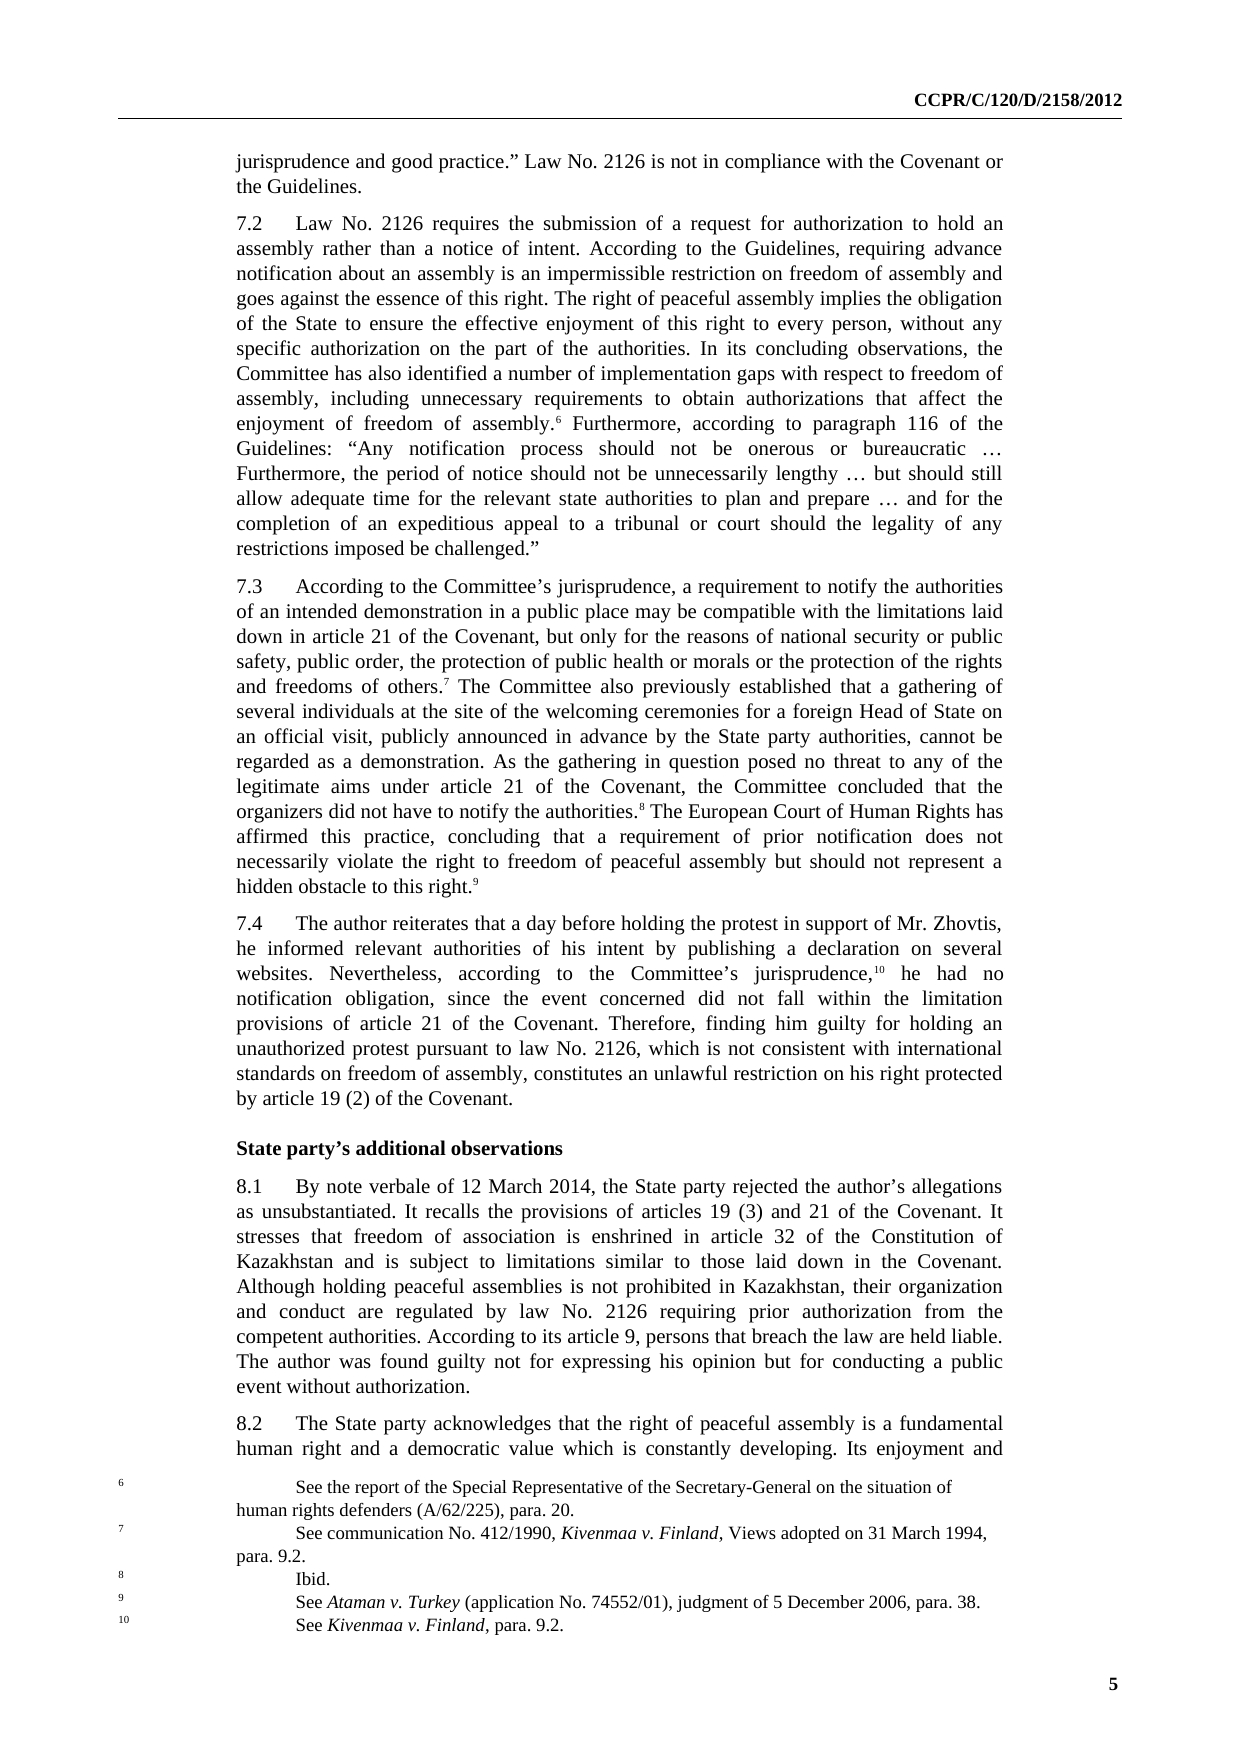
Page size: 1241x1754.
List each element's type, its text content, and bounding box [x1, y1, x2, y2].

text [236, 1410, 1004, 1460]
text 7.4 The author reiterates that a day before holding the protest in support of Mr. Zhovtis, he informed relevant authorities of his intent by publishing a declaration on several websites. Nevertheless, according to the Committee’s jurisprudence, he had no notification obligation, since the event concerned did not fall within the limitation provisions of article 21 of the Covenant. Therefore, finding him guilty for holding an unauthorized protest pursuant to law No. 2126, which is not consistent with international standards on freedom of assembly, constitutes an unlawful restriction on his right protected by article 19 (2) of the Covenant. [236, 910, 1004, 1110]
text State party’s additional observations [118, 1135, 1004, 1160]
text 7.3 According to the Committee’s jurisprudence, a requirement to notify the authorities of an intended demonstration in a public place may be compatible with the limitations laid down in article 21 of the Covenant, but only for the reasons of national security or public safety, public order, the protection of public health or morals or the protection of the rights and freedoms of others. The Committee also previously established that a gathering of several individuals at the site of the welcoming ceremonies for a foreign Head of State on an official visit, publicly announced in advance by the State party authorities, cannot be regarded as a demonstration. As the gathering in question posed no threat to any of the legitimate aims under article 21 of the Covenant, the Committee concluded that the organizers did not have to notify the authorities. The European Court of Human Rights has affirmed this practice, concluding that a requirement of prior notification does not necessarily violate the right to freedom of peaceful assembly but should not represent a hidden obstacle to this right. [236, 573, 1004, 898]
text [236, 148, 1004, 198]
text 8.1 By note verbale of 12 March 2014, the State party rejected the author’s allegations as unsubstantiated. It recalls the provisions of articles 19 (3) and 21 of the Covenant. It stresses that freedom of association is enshrined in article 32 of the Constitution of Kazakhstan and is subject to limitations similar to those laid down in the Covenant. Although holding peaceful assemblies is not prohibited in Kazakhstan, their organization and conduct are regulated by law No. 2126 requiring prior authorization from the competent authorities. According to its article 9, persons that breach the law are held liable. The author was found guilty not for expressing his opinion but for conducting a public event without authorization. [236, 1173, 1004, 1398]
text 7.2 Law No. 2126 requires the submission of a request for authorization to hold an assembly rather than a notice of intent. According to the Guidelines, requiring advance notification about an assembly is an impermissible restriction on freedom of assembly and goes against the essence of this right. The right of peaceful assembly implies the obligation of the State to ensure the effective enjoyment of this right to every person, without any specific authorization on the part of the authorities. In its concluding observations, the Committee has also identified a number of implementation gaps with respect to freedom of assembly, including unnecessary requirements to obtain authorizations that affect the enjoyment of freedom of assembly. Furthermore, according to paragraph 116 of the Guidelines: “Any notification process should not be onerous or bureaucratic … Furthermore, the period of notice should not be unnecessarily lengthy … but should still allow adequate time for the relevant state authorities to plan and prepare … and for the completion of an expeditious appeal to a tribunal or court should the legality of any restrictions imposed be challenged.” [236, 210, 1004, 560]
